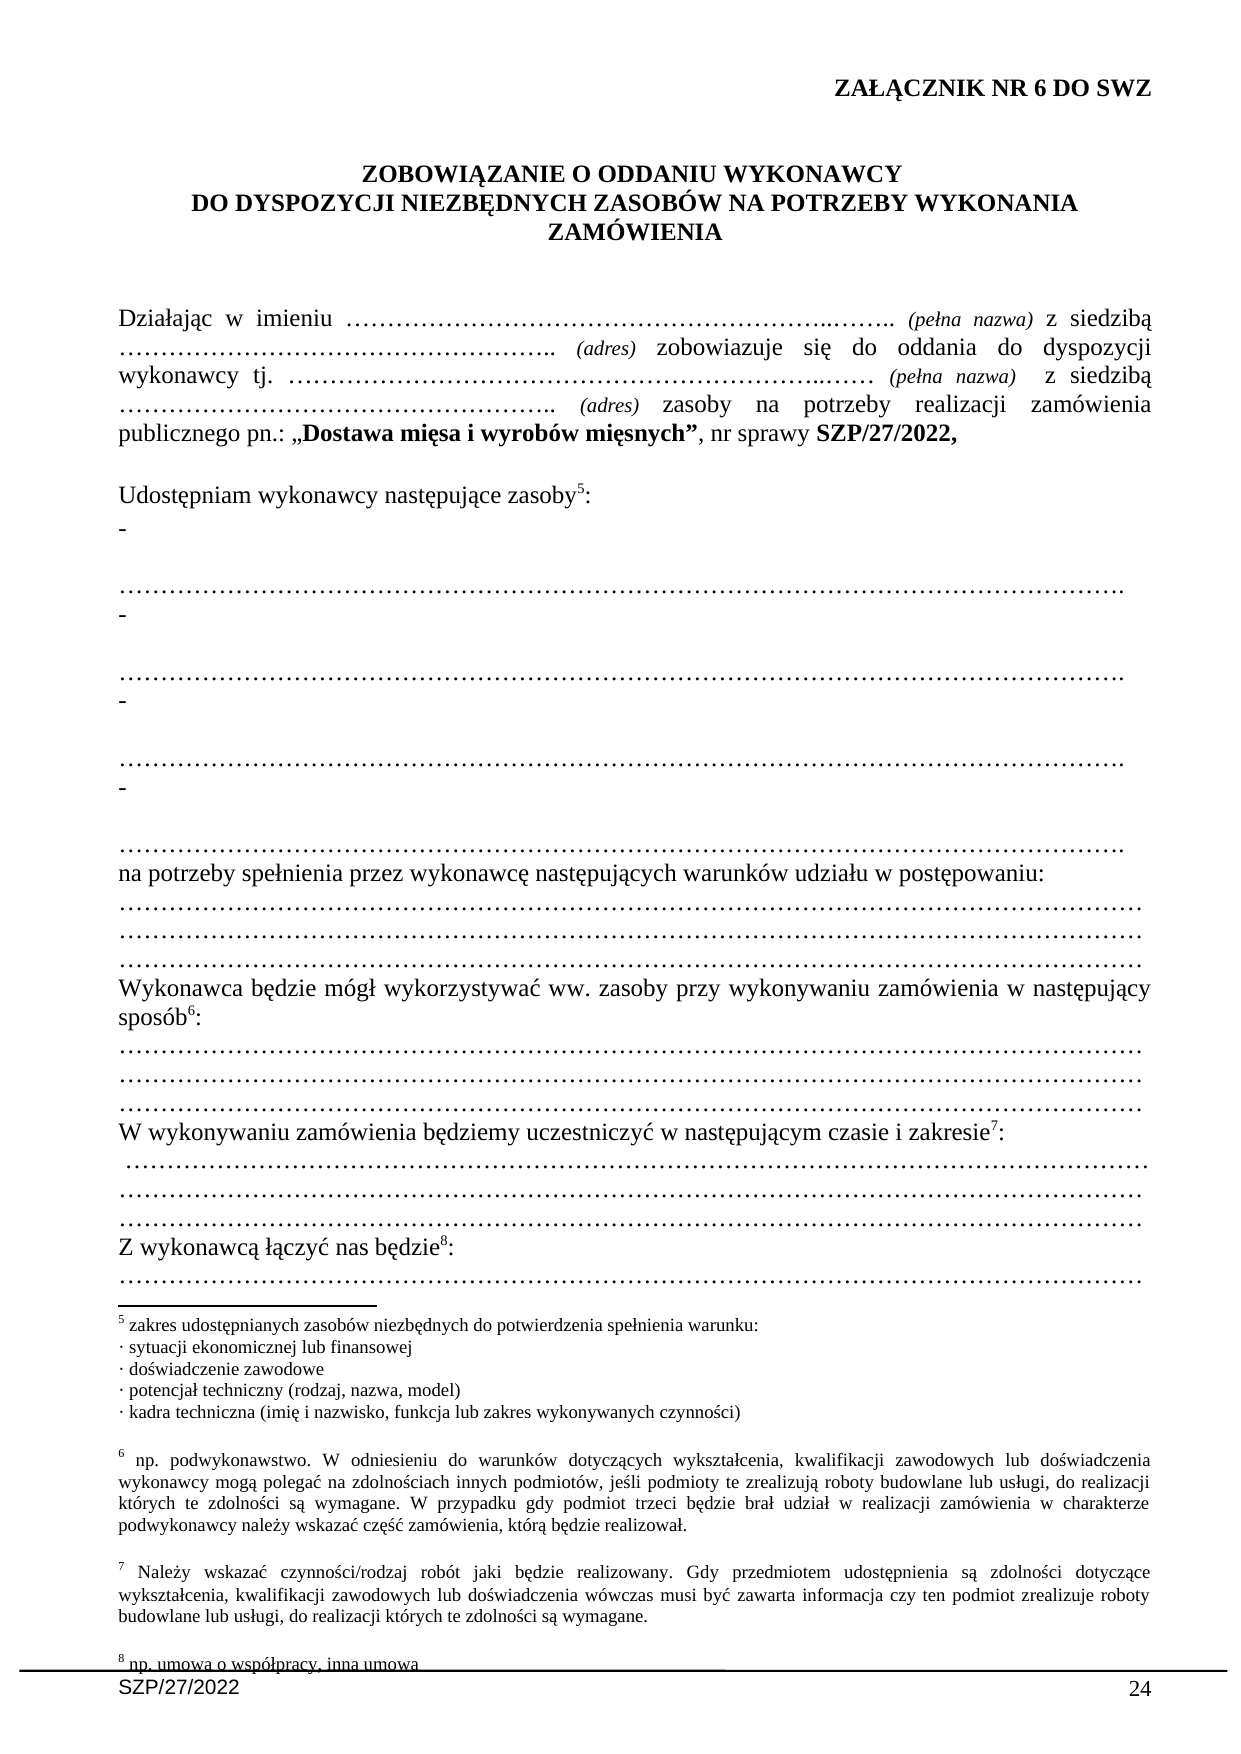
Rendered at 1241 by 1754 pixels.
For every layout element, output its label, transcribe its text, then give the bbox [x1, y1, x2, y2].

text - …………………………………………………………………………………………………………. [118, 685, 1152, 772]
text - …………………………………………………………………………………………………………. [118, 513, 1152, 599]
text …………………………………………………………………………………………………………… [118, 1174, 1152, 1203]
text …………………………………………………………………………………………………………… [118, 1203, 1152, 1232]
text …………………………………………………………………………………………………………… [118, 1059, 1152, 1088]
text W wykonywaniu zamówienia będziemy uczestniczyć w następującym czasie i zakresie: [118, 1117, 1152, 1145]
text ZAŁĄCZNIK NR 6 DO SWZ [189, 73, 1152, 102]
text ZOBOWIĄZANIE O ODDANIU WYKONAWCY DO DYSPOZYCJI NIEZBĘDNYCH ZASOBÓW NA POTRZEBY WYKONANIA ZAMÓWIENIA [118, 159, 1152, 246]
text …………………………………………………………………………………………………………… [118, 887, 1152, 915]
text …………………………………………………………………………………………………………… [118, 1145, 1152, 1174]
text Z wykonawcą łączyć nas będzie: [118, 1232, 1152, 1260]
text …………………………………………………………………………………………………………… [118, 1088, 1152, 1117]
text …………………………………………………………………………………………………………… [118, 915, 1152, 944]
text Udostępniam wykonawcy następujące zasoby: [118, 480, 1226, 508]
text Działając w imieniu …………………………………………………..…….. (pełna nazwa) z siedzibą …………………………………………….. (adres) zobowiazuje się do oddania do dyspozycji wykonawcy tj. ………………………………………………………..…… (pełna nazwa) z siedzibą …………………………………………….. (adres) zasoby na potrzeby realizacji zamówienia publicznego pn.: „Dostawa mięsa i wyrobów mięsnych”, nr sprawy SZP/27/2022, [118, 303, 1152, 447]
text …………………………………………………………………………………………………………… [118, 944, 1152, 973]
text na potrzeby spełnienia przez wykonawcę następujących warunków udziału w postępowaniu: [118, 858, 1152, 887]
text …………………………………………………………………………………………………………… [118, 1030, 1152, 1059]
text …………………………………………………………………………………………………………… [118, 1260, 1152, 1289]
text - …………………………………………………………………………………………………………. [118, 599, 1152, 685]
text Wykonawca będzie mógł wykorzystywać ww. zasoby przy wykonywaniu zamówienia w następujący sposób: [118, 973, 1152, 1030]
text - …………………………………………………………………………………………………………. [118, 772, 1152, 858]
